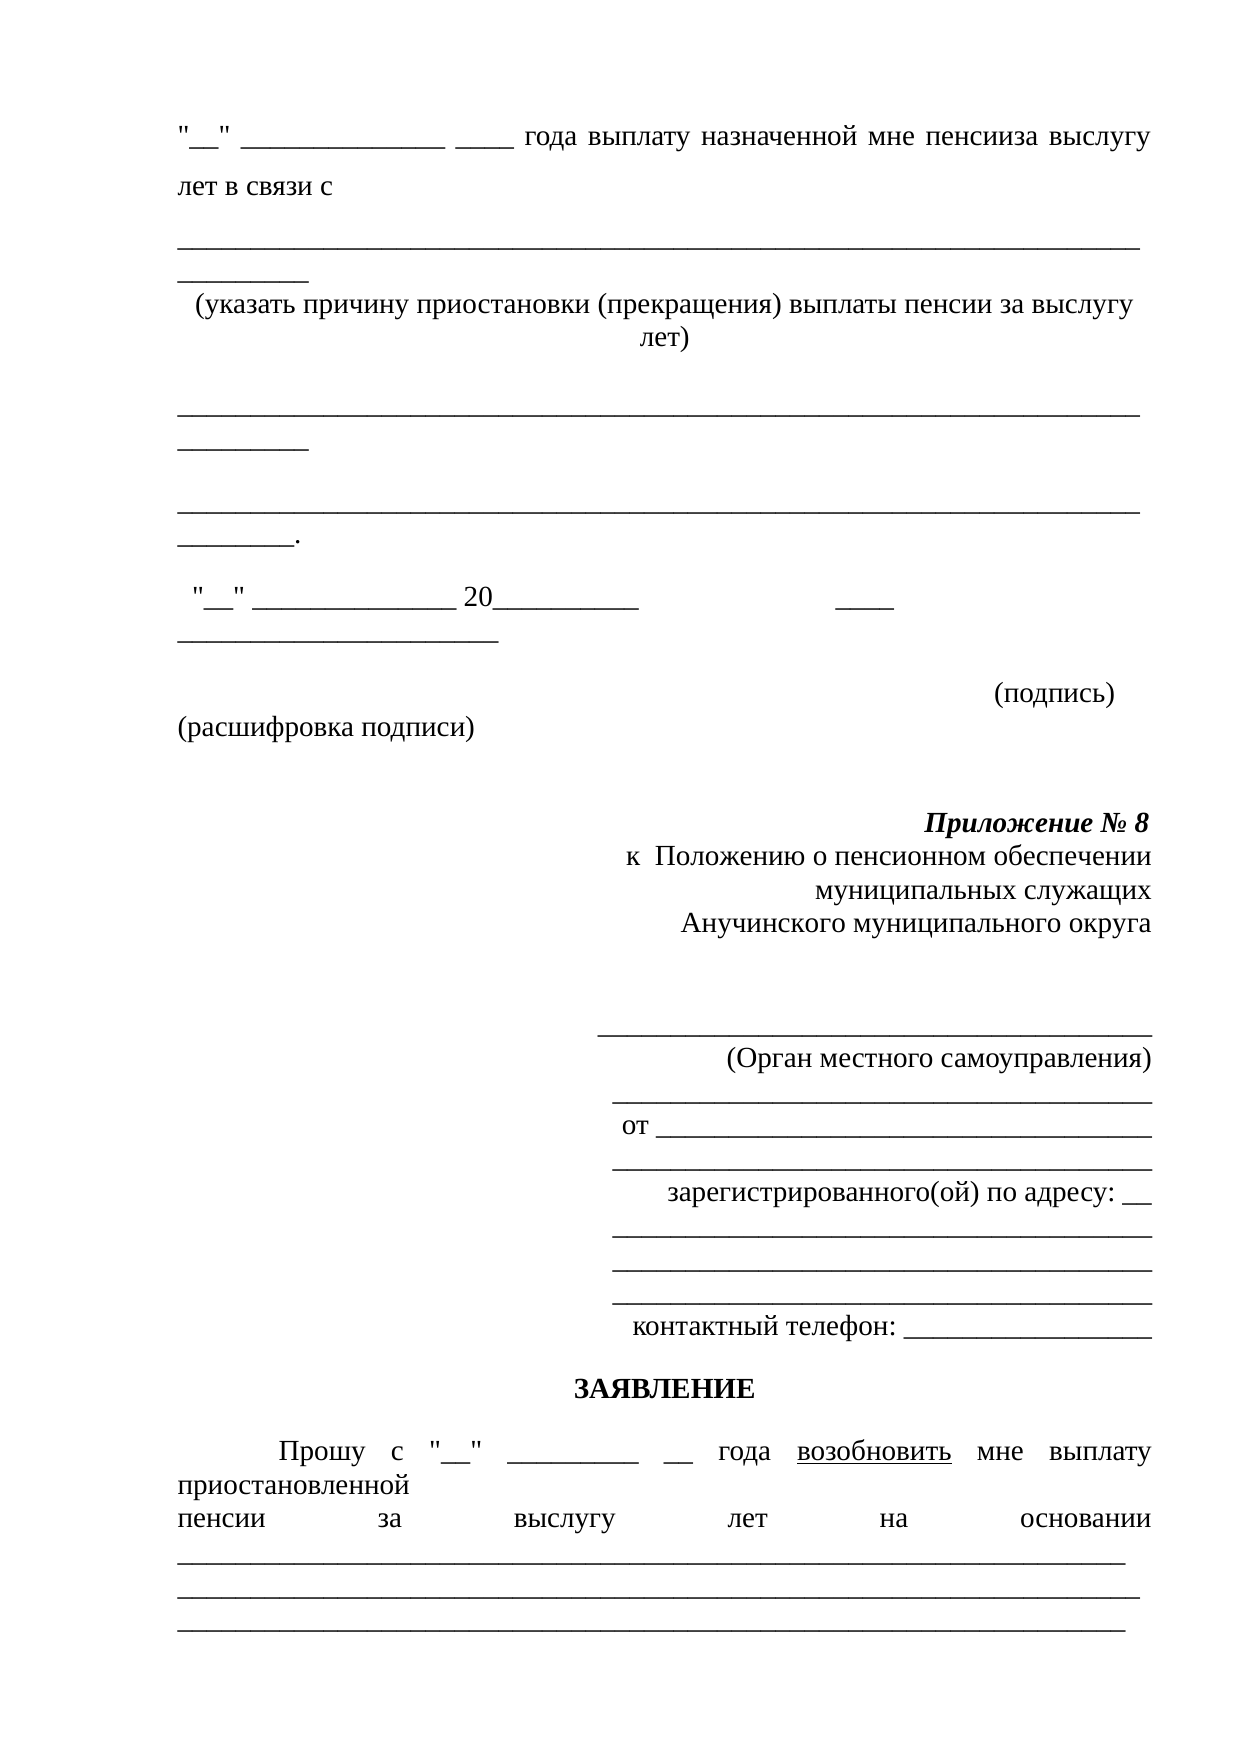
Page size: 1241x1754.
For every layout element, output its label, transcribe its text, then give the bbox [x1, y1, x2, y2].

subtitle "__" ______________ 20__________ ____ ______________________ [177, 579, 1152, 646]
text муниципальных служащих [177, 872, 1152, 906]
subtitle "__" ______________ ____ года выплату назначенной мне пенсииза выслугу лет в связи с [177, 118, 1152, 202]
subtitle от __________________________________ [177, 1107, 1152, 1140]
subtitle ___________________________________________________________________________ [177, 386, 1152, 453]
subtitle Прошу с "__" _________ __ года возобновить мне выплату приостановленной [177, 1433, 1152, 1501]
subtitle _____________________________________ [177, 1241, 1152, 1274]
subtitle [177, 1568, 1152, 1635]
subtitle пенсии за выслугу лет на основании _________________________________________________________________ [177, 1501, 1152, 1568]
subtitle зарегистрированного(ой) по адресу: __ [177, 1174, 1152, 1207]
subtitle контактный телефон: _________________ [177, 1308, 1152, 1342]
text ______________________________________ [177, 1006, 1152, 1040]
subtitle __________________________________________________________________________. [177, 483, 1152, 550]
subtitle _____________________________________ [177, 1140, 1152, 1174]
text к Положению о пенсионном обеспечении [177, 838, 1152, 872]
subtitle (указать причину приостановки (прекращения) выплаты пенсии за выслугу лет) [177, 286, 1152, 353]
subtitle ___________________________________________________________________________ [177, 219, 1152, 286]
subtitle ЗАЯВЛЕНИЕ [177, 1371, 1152, 1404]
subtitle _____________________________________ [177, 1207, 1152, 1241]
subtitle _____________________________________ [177, 1274, 1152, 1308]
subtitle (Орган местного самоуправления) _____________________________________ [177, 1040, 1152, 1107]
text Приложение № 8 [177, 805, 1152, 838]
text Анучинского муниципального округа [177, 906, 1152, 939]
subtitle (подпись) (расшифровка подписи) [177, 675, 1152, 742]
